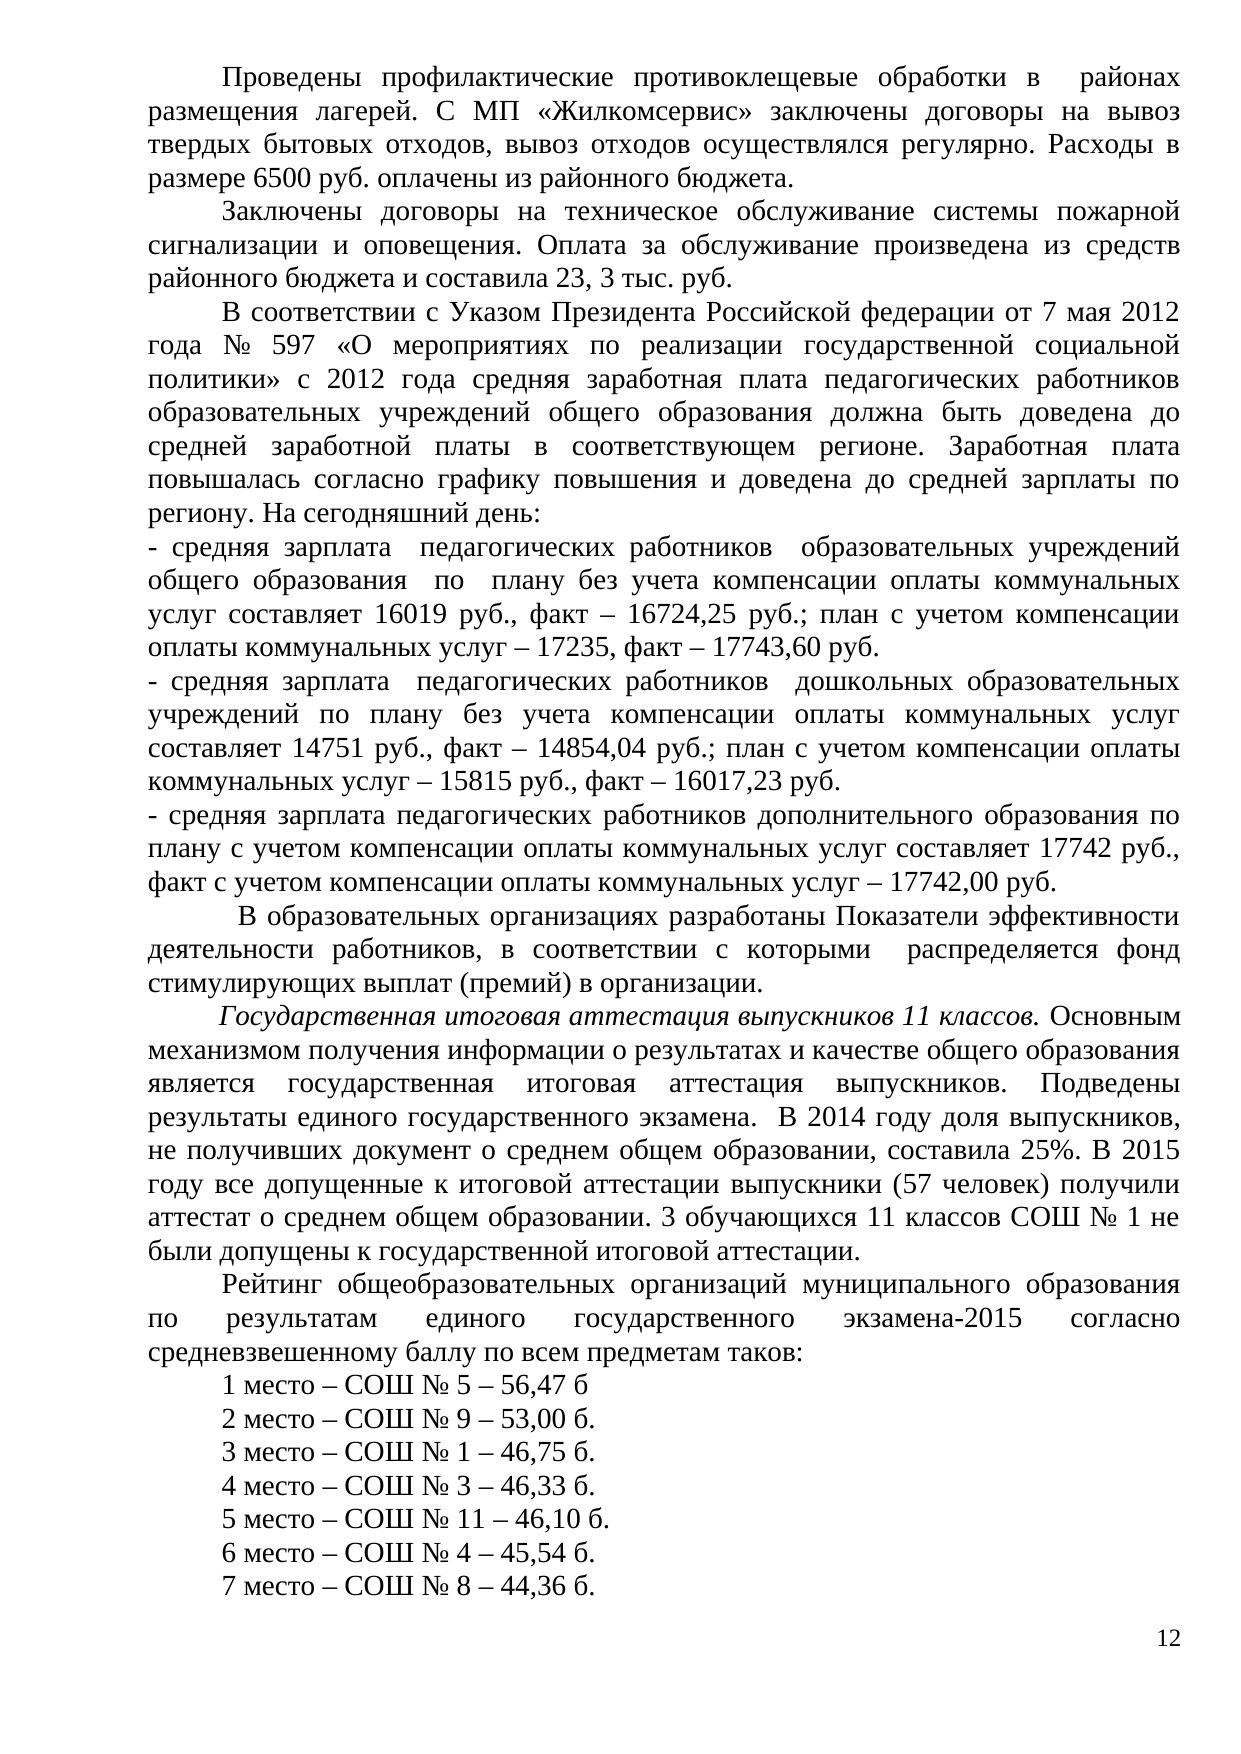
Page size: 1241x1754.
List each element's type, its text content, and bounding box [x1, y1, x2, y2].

text 7 место – СОШ № 8 – 44,36 б. [148, 1568, 1181, 1602]
text Проведены профилактические противоклещевые обработки в районах размещения лагерей. С МП «Жилкомсервис» заключены договоры на вывоз твердых бытовых отходов, вывоз отходов осуществлялся регулярно. Расходы в размере 6500 руб. оплачены из районного бюджета. [148, 59, 1181, 193]
text 5 место – СОШ № 11 – 46,10 б. [148, 1501, 1181, 1535]
text 2 место – СОШ № 9 – 53,00 б. [148, 1401, 1181, 1434]
text 6 место – СОШ № 4 – 45,54 б. [148, 1535, 1181, 1568]
text В образовательных организациях разработаны Показатели эффективности деятельности работников, в соответствии с которыми распределяется фонд стимулирующих выплат (премий) в организации. [148, 898, 1181, 998]
text - средняя зарплата педагогических работников дошкольных образовательных учреждений по плану без учета компенсации оплаты коммунальных услуг составляет 14751 руб., факт – 14854,04 руб.; план с учетом компенсации оплаты коммунальных услуг – 15815 руб., факт – 16017,23 руб. [148, 663, 1181, 797]
text 1 место – СОШ № 5 – 56,47 б [148, 1367, 1181, 1401]
text В соответствии с Указом Президента Российской федерации от 7 мая 2012 года № 597 «О мероприятиях по реализации государственной социальной политики» с 2012 года средняя заработная плата педагогических работников образовательных учреждений общего образования должна быть доведена до средней заработной платы в соответствующем регионе. Заработная плата повышалась согласно графику повышения и доведена до средней зарплаты по региону. На сегодняшний день: [148, 294, 1181, 529]
text 3 место – СОШ № 1 – 46,75 б. [148, 1434, 1181, 1468]
text Заключены договоры на техническое обслуживание системы пожарной сигнализации и оповещения. Оплата за обслуживание произведена из средств районного бюджета и составила 23, 3 тыс. руб. [148, 193, 1181, 294]
text 4 место – СОШ № 3 – 46,33 б. [148, 1468, 1181, 1501]
text Государственная итоговая аттестация выпускников 11 классов. Основным механизмом получения информации о результатах и качестве общего образования является государственная итоговая аттестация выпускников. Подведены результаты единого государственного экзамена. В 2014 году доля выпускников, не получивших документ о среднем общем образовании, составила 25%. В 2015 году все допущенные к итоговой аттестации выпускники (57 человек) получили аттестат о среднем общем образовании. 3 обучающихся 11 классов СОШ № 1 не были допущены к государственной итоговой аттестации. [148, 998, 1181, 1267]
text - средняя зарплата педагогических работников дополнительного образования по плану с учетом компенсации оплаты коммунальных услуг составляет 17742 руб., факт с учетом компенсации оплаты коммунальных услуг – 17742,00 руб. [148, 797, 1181, 898]
text Рейтинг общеобразовательных организаций муниципального образования по результатам единого государственного экзамена-2015 согласно средневзвешенному баллу по всем предметам таков: [148, 1267, 1181, 1367]
text - средняя зарплата педагогических работников образовательных учреждений общего образования по плану без учета компенсации оплаты коммунальных услуг составляет 16019 руб., факт – 16724,25 руб.; план с учетом компенсации оплаты коммунальных услуг – 17235, факт – 17743,60 руб. [148, 529, 1181, 663]
